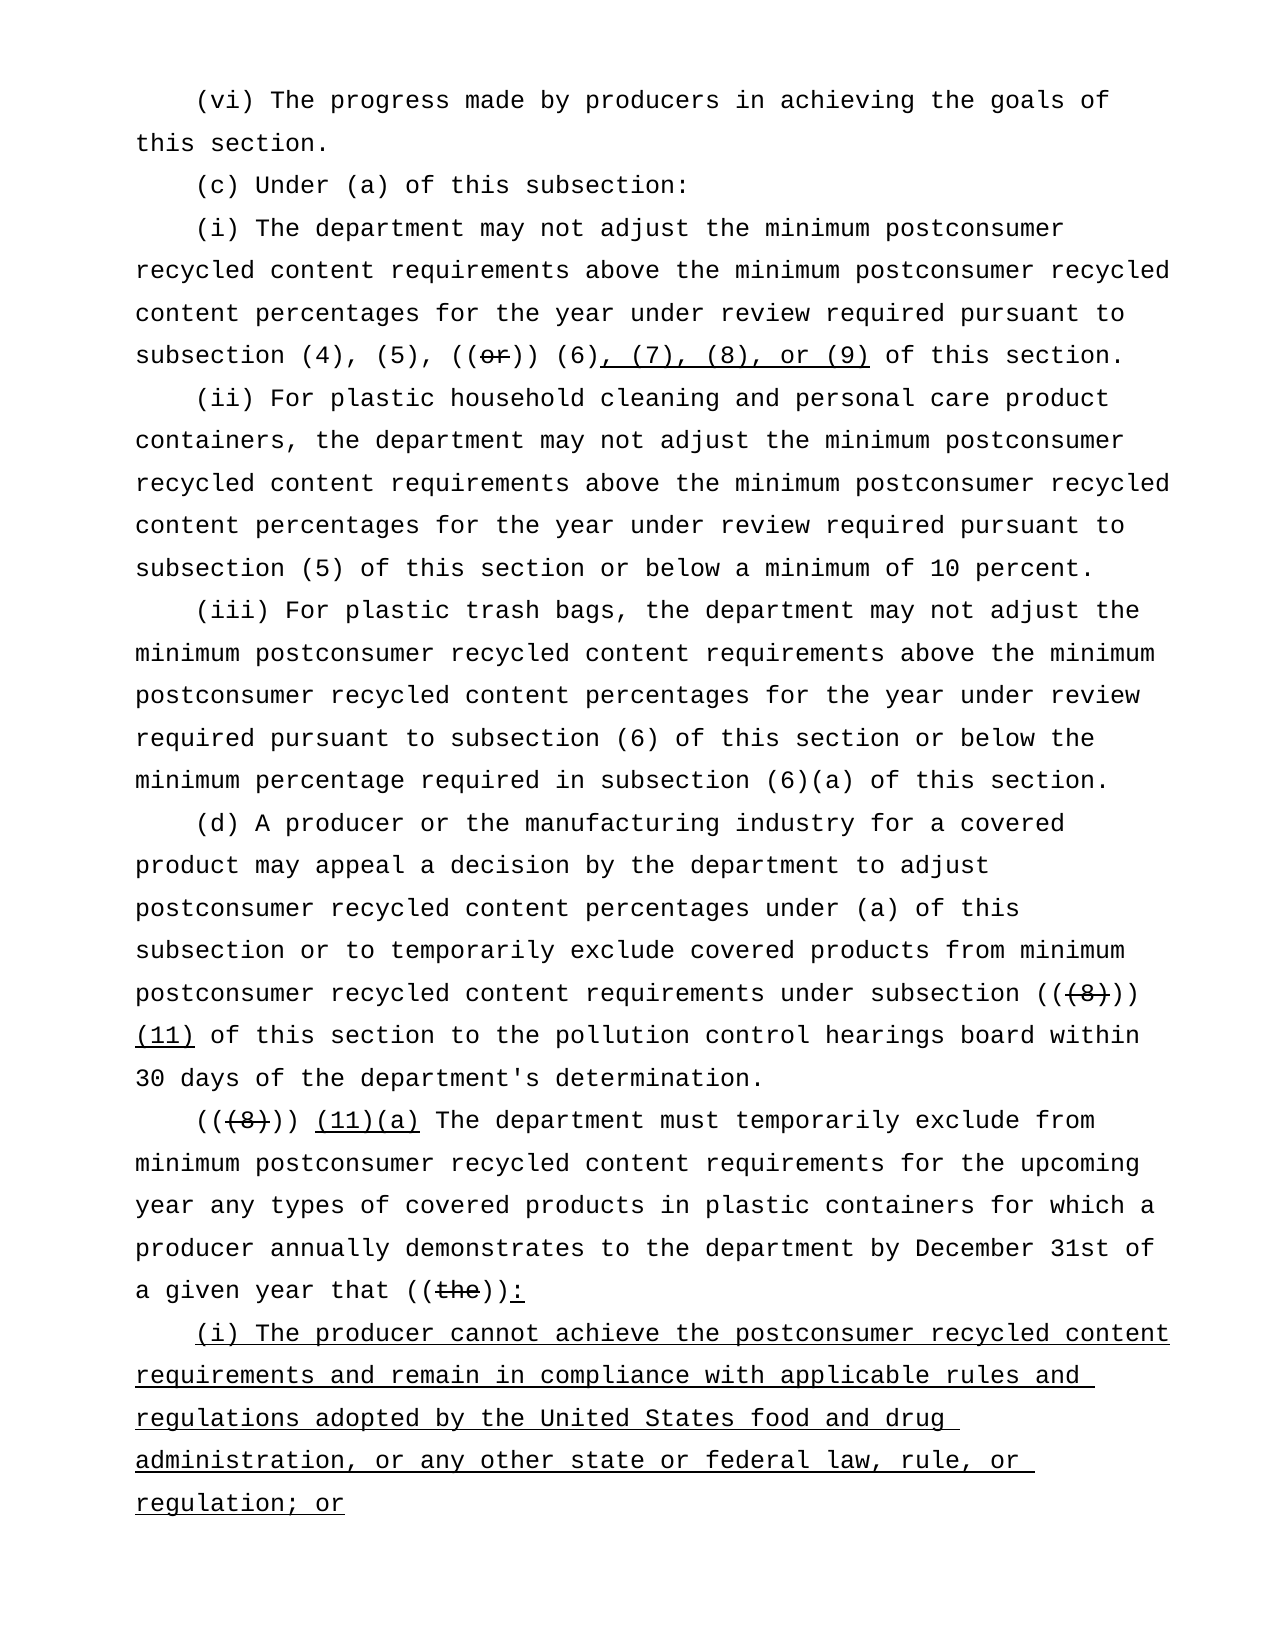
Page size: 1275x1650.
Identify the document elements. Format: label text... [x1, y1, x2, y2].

text (iii) For plastic trash bags, the department may not adjust the minimum postconsumer recycled content requirements above the minimum postconsumer recycled content percentages for the year under review required pursuant to subsection (6) of this section or below the minimum percentage required in subsection (6)(a) of this section. [135, 585, 1170, 797]
text (c) Under (a) of this subsection: [135, 160, 1170, 202]
text (ii) For plastic household cleaning and personal care product containers, the department may not adjust the minimum postconsumer recycled content requirements above the minimum postconsumer recycled content percentages for the year under review required pursuant to subsection (5) of this section or below a minimum of 10 percent. [135, 372, 1170, 585]
text (((8))) (11)(a) The department must temporarily exclude from minimum postconsumer recycled content requirements for the upcoming year any types of covered products in plastic containers for which a producer annually demonstrates to the department by December 31st of a given year that ((the)): [135, 1095, 1170, 1307]
text (i) The producer cannot achieve the postconsumer recycled content requirements and remain in compliance with applicable rules and regulations adopted by the United States food and drug administration, or any other state or federal law, rule, or regulation; or [135, 1307, 1170, 1520]
text (vi) The progress made by producers in achieving the goals of this section. [135, 75, 1170, 160]
text (d) A producer or the manufacturing industry for a covered product may appeal a decision by the department to adjust postconsumer recycled content percentages under (a) of this subsection or to temporarily exclude covered products from minimum postconsumer recycled content requirements under subsection (((8))) (11) of this section to the pollution control hearings board within 30 days of the department's determination. [135, 797, 1170, 1095]
text (i) The department may not adjust the minimum postconsumer recycled content requirements above the minimum postconsumer recycled content percentages for the year under review required pursuant to subsection (4), (5), ((or)) (6), (7), (8), or (9) of this section. [135, 202, 1170, 372]
